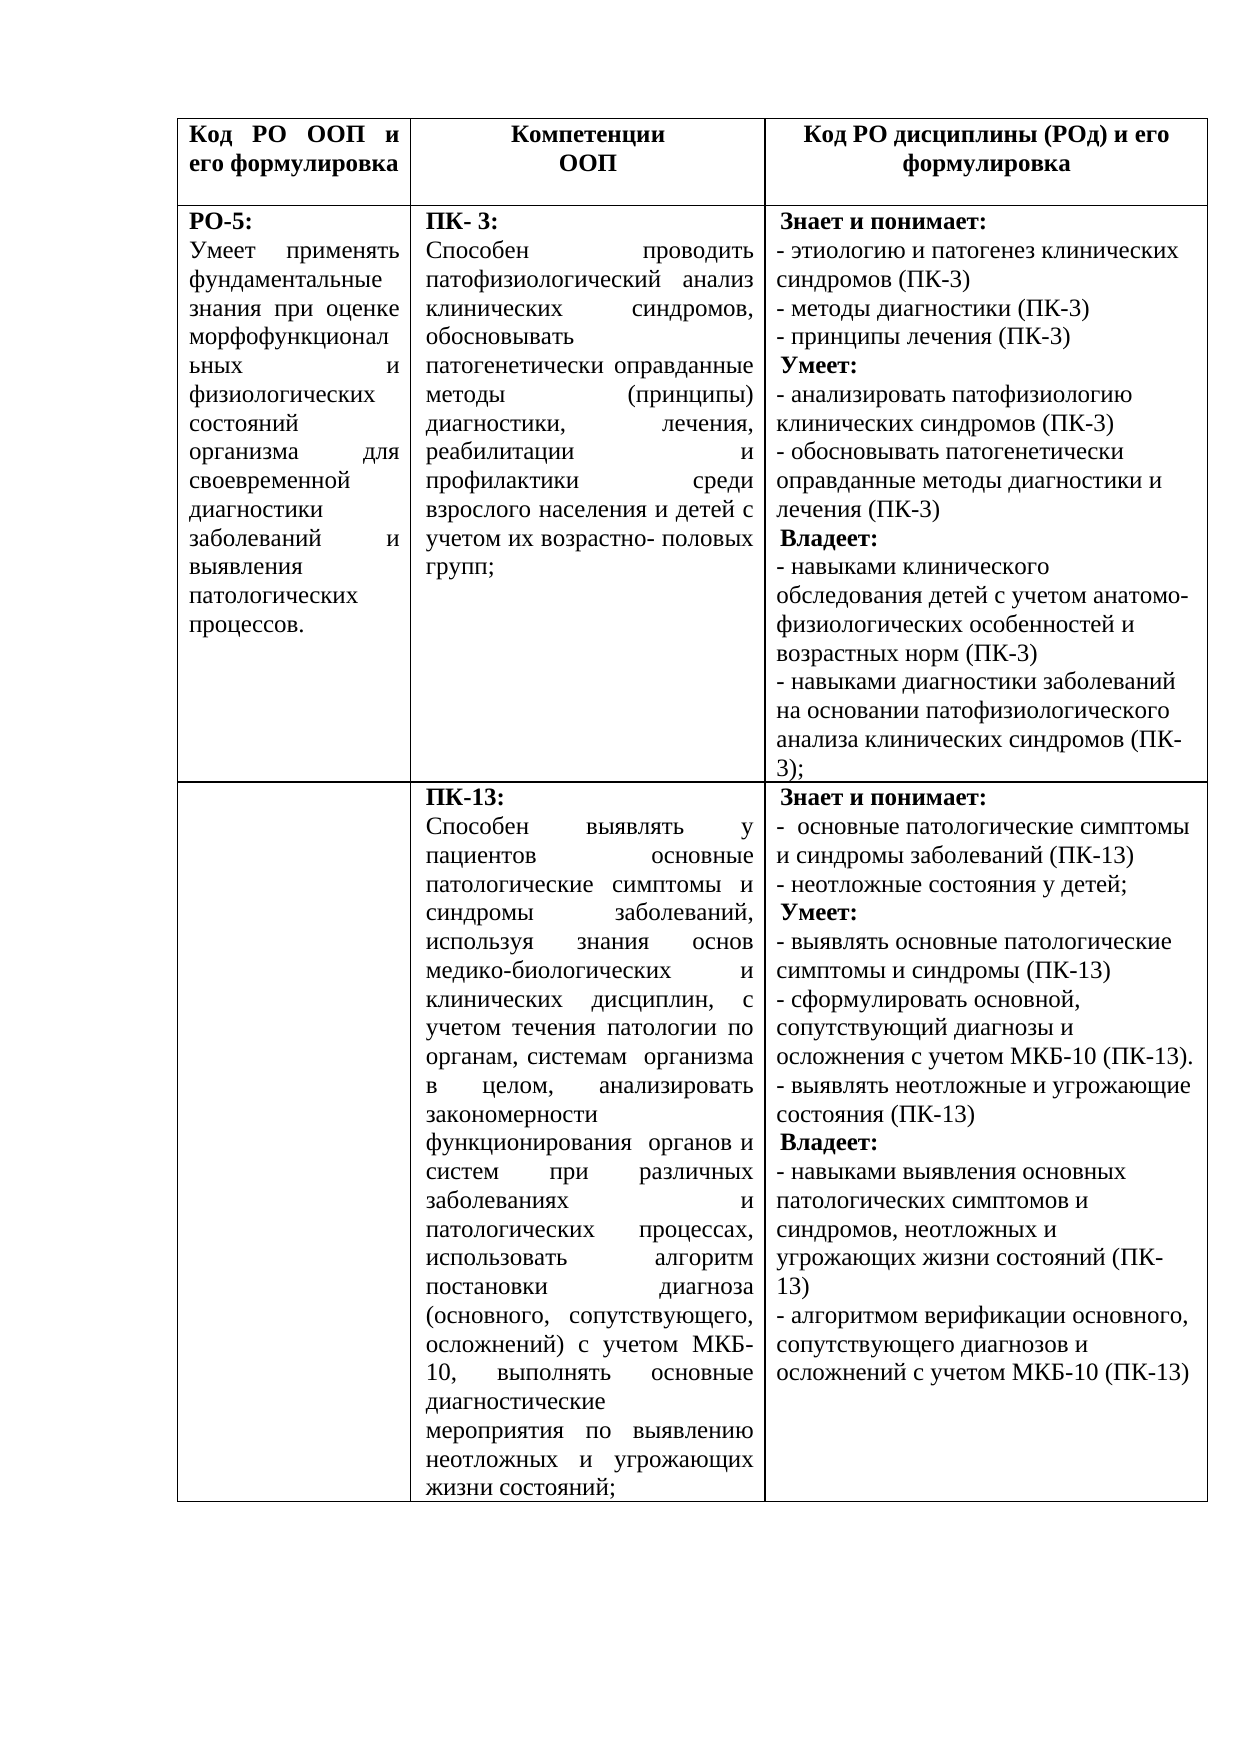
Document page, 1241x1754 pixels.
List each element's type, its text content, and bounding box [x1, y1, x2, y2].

table_cell Знает и понимает: - основные патологические симптомы и синдромы заболеваний (ПК-13) - неотложные состояния у детей; Умеет: - выявлять основные патологические симптомы и синдромы (ПК-13) - сформулировать основной, сопутствующий диагнозы и осложнения с учетом МКБ-10 (ПК-13). - выявлять неотложные и угрожающие состояния (ПК-13) Владеет: - навыками выявления основных патологических симптомов и синдромов, неотложных и угрожающих жизни состояний (ПК-13) - алгоритмом верификации основного, сопутствующего диагнозов и осложнений с учетом МКБ-10 (ПК-13) [766, 783, 1207, 1501]
table_cell РО-5: Умеет применять фундаментальные знания при оценке морфофункциональных и физиологических состояний организма для своевременной диагностики заболеваний и выявления патологических процессов. [178, 206, 410, 781]
table_header Код РО ООП и его формулировка [178, 119, 410, 205]
table_header Код РО дисциплины (РОд) и его формулировка [766, 119, 1207, 205]
table_header Компетенции ООП [411, 119, 764, 205]
table_cell [178, 783, 410, 1501]
table_cell ПК-13: Способен выявлять у пациентов основные патологические симптомы и синдромы заболеваний, используя знания основ медико-биологических и клинических дисциплин, с учетом течения патологии по органам, системам организма в целом, анализировать закономерности функционирования органов и систем при различных заболеваниях и патологических процессах, использовать алгоритм постановки диагноза (основного, сопутствующего, осложнений) с учетом МКБ-10, выполнять основные диагностические мероприятия по выявлению неотложных и угрожающих жизни состояний; [411, 783, 764, 1501]
table_cell Знает и понимает: - этиологию и патогенез клинических синдромов (ПК-3) - методы диагностики (ПК-3) - принципы лечения (ПК-3) Умеет: - анализировать патофизиологию клинических синдромов (ПК-3) - обосновывать патогенетически оправданные методы диагностики и лечения (ПК-3) Владеет: - навыками клинического обследования детей с учетом анатомо-физиологических особенностей и возрастных норм (ПК-3) - навыками диагностики заболеваний на основании патофизиологического анализа клинических синдромов (ПК-3); [766, 206, 1207, 781]
table_cell ПК- 3: Способен проводить патофизиологический анализ клинических синдромов, обосновывать патогенетически оправданные методы (принципы) диагностики, лечения, реабилитации и профилактики среди взрослого населения и детей с учетом их возрастно- половых групп; [411, 206, 764, 781]
